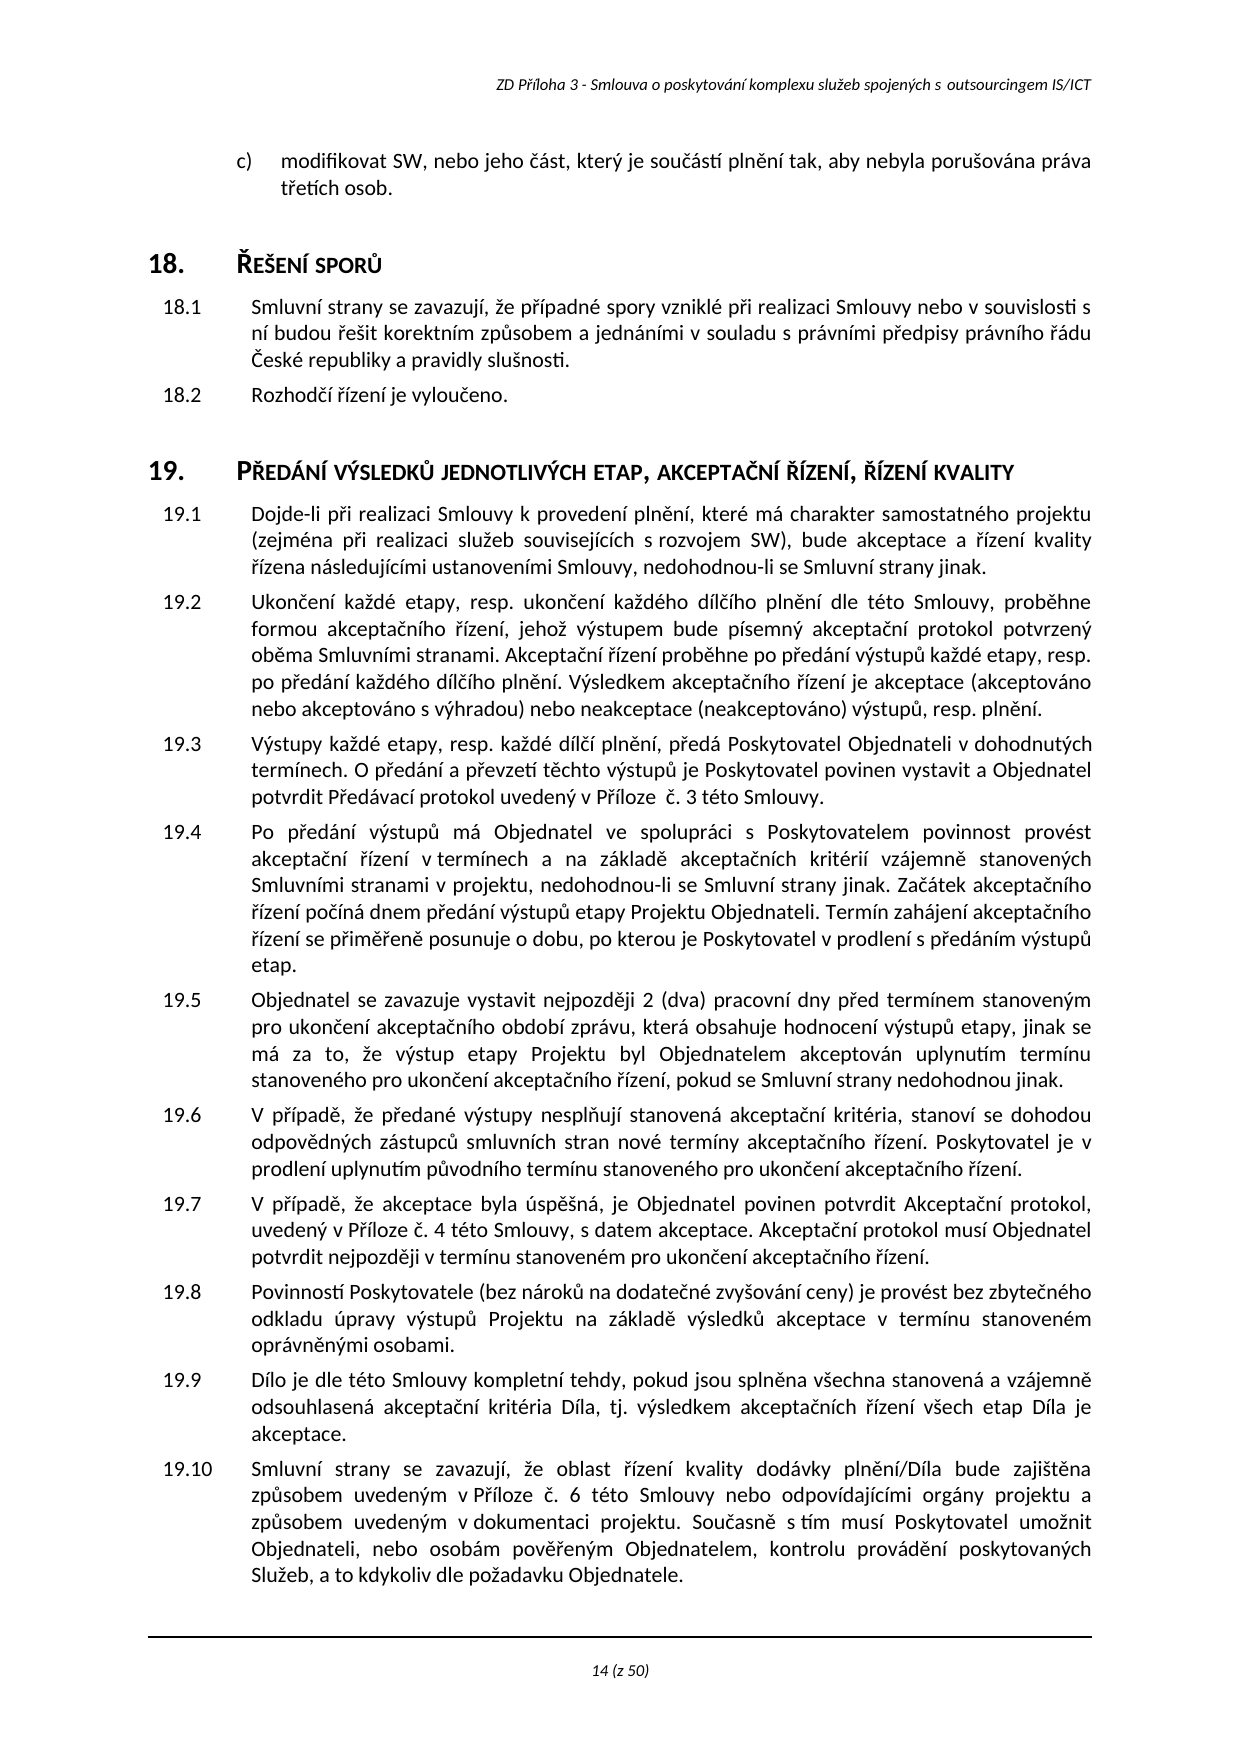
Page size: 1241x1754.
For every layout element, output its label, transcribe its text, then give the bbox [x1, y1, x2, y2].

text Předání výsledků jednotlivých etap, akceptační řízení, řízení kvality [148, 452, 1092, 487]
text Řešení sporů [148, 245, 1092, 280]
text Objednatel se zavazuje vystavit nejpozději 2 (dva) pracovní dny před termínem stanoveným pro ukončení akceptačního období zprávu, která obsahuje hodnocení výstupů etapy, jinak se má za to, že výstup etapy Projektu byl Objednatelem akceptován uplynutím termínu stanoveného pro ukončení akceptačního řízení, pokud se Smluvní strany nedohodnou jinak. [162, 986, 1092, 1093]
text Smluvní strany se zavazují, že oblast řízení kvality dodávky plnění/Díla bude zajištěna způsobem uvedeným v Příloze č. 6 této Smlouvy nebo odpovídajícími orgány projektu a způsobem uvedeným v dokumentaci projektu. Současně s tím musí Poskytovatel umožnit Objednateli, nebo osobám pověřeným Objednatelem, kontrolu provádění poskytovaných Služeb, a to kdykoliv dle požadavku Objednatele. [162, 1455, 1092, 1588]
text Po předání výstupů má Objednatel ve spolupráci s Poskytovatelem povinnost provést akceptační řízení v termínech a na základě akceptačních kritérií vzájemně stanovených Smluvními stranami v projektu, nedohodnou-li se Smluvní strany jinak. Začátek akceptačního řízení počíná dnem předání výstupů etapy Projektu Objednateli. Termín zahájení akceptačního řízení se přiměřeně posunuje o dobu, po kterou je Poskytovatel v prodlení s předáním výstupů etap. [162, 818, 1092, 978]
text Dílo je dle této Smlouvy kompletní tehdy, pokud jsou splněna všechna stanovená a vzájemně odsouhlasená akceptační kritéria Díla, tj. výsledkem akceptačních řízení všech etap Díla je akceptace. [162, 1366, 1092, 1446]
list modifikovat SW, nebo jeho část, který je součástí plnění tak, aby nebyla porušována práva třetích osob. [236, 148, 1092, 201]
text V případě, že předané výstupy nesplňují stanovená akceptační kritéria, stanoví se dohodou odpovědných zástupců smluvních stran nové termíny akceptačního řízení. Poskytovatel je v prodlení uplynutím původního termínu stanoveného pro ukončení akceptačního řízení. [162, 1101, 1092, 1181]
text Rozhodčí řízení je vyloučeno. [162, 381, 1092, 408]
text V případě, že akceptace byla úspěšná, je Objednatel povinen potvrdit Akceptační protokol, uvedený v Příloze č. 4 této Smlouvy, s datem akceptace. Akceptační protokol musí Objednatel potvrdit nejpozději v termínu stanoveném pro ukončení akceptačního řízení. [162, 1190, 1092, 1270]
text Dojde-li při realizaci Smlouvy k provedení plnění, které má charakter samostatného projektu (zejména při realizaci služeb souvisejících s rozvojem SW), bude akceptace a řízení kvality řízena následujícími ustanoveními Smlouvy, nedohodnou-li se Smluvní strany jinak. [162, 500, 1092, 580]
text Smluvní strany se zavazují, že případné spory vzniklé při realizaci Smlouvy nebo v souvislosti s ní budou řešit korektním způsobem a jednáními v souladu s právními předpisy právního řádu České republiky a pravidly slušnosti. [162, 293, 1092, 373]
text Výstupy každé etapy, resp. každé dílčí plnění, předá Poskytovatel Objednateli v dohodnutých termínech. O předání a převzetí těchto výstupů je Poskytovatel povinen vystavit a Objednatel potvrdit Předávací protokol uvedený v Příloze č. 3 této Smlouvy. [162, 730, 1092, 810]
text Povinností Poskytovatele (bez nároků na dodatečné zvyšování ceny) je provést bez zbytečného odkladu úpravy výstupů Projektu na základě výsledků akceptace v termínu stanoveném oprávněnými osobami. [162, 1278, 1092, 1358]
text Ukončení každé etapy, resp. ukončení každého dílčího plnění dle této Smlouvy, proběhne formou akceptačního řízení, jehož výstupem bude písemný akceptační protokol potvrzený oběma Smluvními stranami. Akceptační řízení proběhne po předání výstupů každé etapy, resp. po předání každého dílčího plnění. Výsledkem akceptačního řízení je akceptace (akceptováno nebo akceptováno s výhradou) nebo neakceptace (neakceptováno) výstupů, resp. plnění. [162, 588, 1092, 721]
